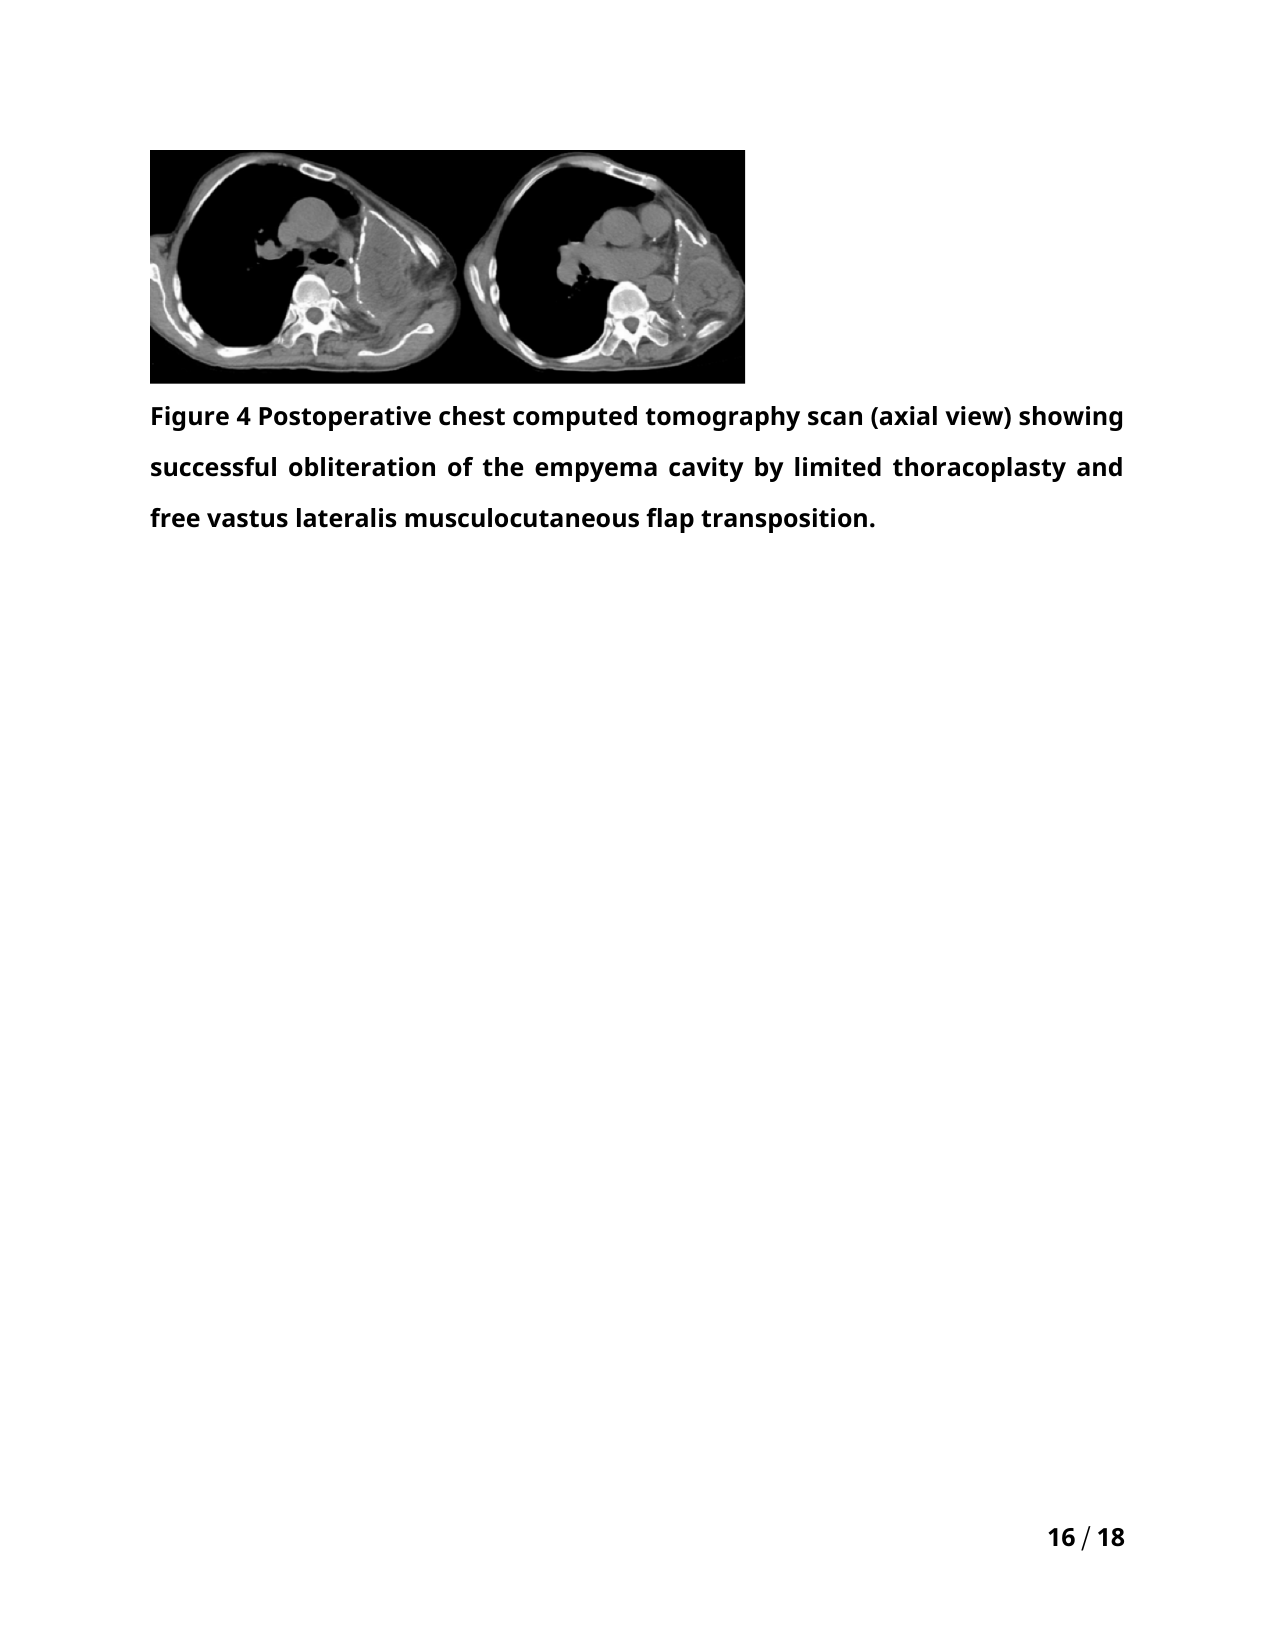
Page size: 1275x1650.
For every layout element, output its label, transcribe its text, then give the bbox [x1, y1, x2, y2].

picture [150, 150, 746, 385]
text Figure 4 Postoperative chest computed tomography scan (axial view) showing successful obliteration of the empyema cavity by limited thoracoplasty and free vastus lateralis musculocutaneous flap transposition. [150, 399, 1125, 535]
